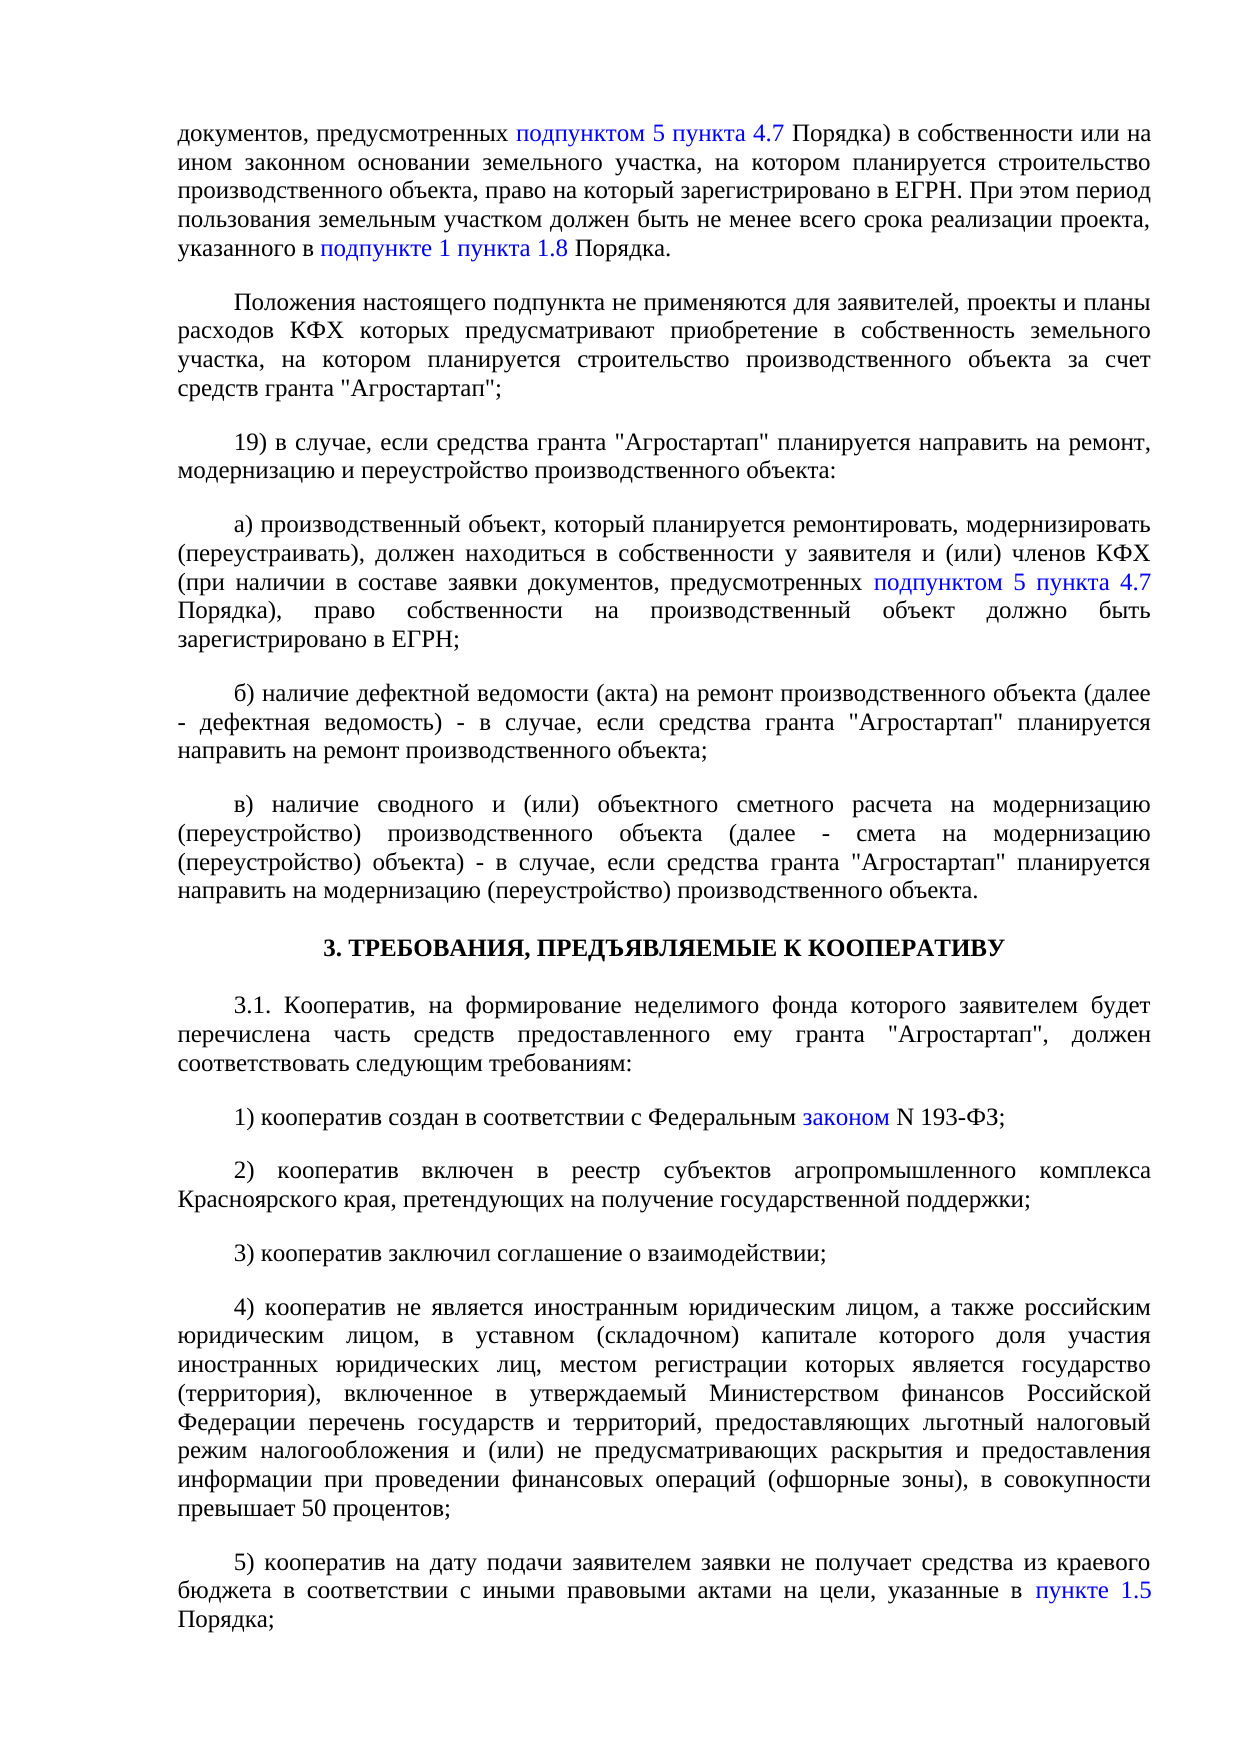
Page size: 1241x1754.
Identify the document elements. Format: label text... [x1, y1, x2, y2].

text 19) в случае, если средства гранта "Агростартап" планируется направить на ремонт, модернизацию и переустройство производственного объекта: [177, 427, 1152, 484]
text 1) кооператив создан в соответствии с Федеральным законом N 193-ФЗ; [177, 1102, 1152, 1131]
text 3) кооператив заключил соглашение о взаимодействии; [177, 1238, 1152, 1267]
text Положения настоящего подпункта не применяются для заявителей, проекты и планы расходов КФХ которых предусматривают приобретение в собственность земельного участка, на котором планируется строительство производственного объекта за счет средств гранта "Агростартап"; [177, 287, 1152, 402]
text 2) кооператив включен в реестр субъектов агропромышленного комплекса Красноярского края, претендующих на получение государственной поддержки; [177, 1156, 1152, 1213]
title 3. ТРЕБОВАНИЯ, ПРЕДЪЯВЛЯЕМЫЕ К КООПЕРАТИВУ [177, 933, 1152, 962]
text в) наличие сводного и (или) объектного сметного расчета на модернизацию (переустройство) производственного объекта (далее - смета на модернизацию (переустройство) объекта) - в случае, если средства гранта "Агростартап" планируется направить на модернизацию (переустройство) производственного объекта. [177, 789, 1152, 904]
text б) наличие дефектной ведомости (акта) на ремонт производственного объекта (далее - дефектная ведомость) - в случае, если средства гранта "Агростартап" планируется направить на ремонт производственного объекта; [177, 678, 1152, 764]
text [177, 118, 1152, 262]
text 4) кооператив не является иностранным юридическим лицом, а также российским юридическим лицом, в уставном (складочном) капитале которого доля участия иностранных юридических лиц, местом регистрации которых является государство (территория), включенное в утверждаемый Министерством финансов Российской Федерации перечень государств и территорий, предоставляющих льготный налоговый режим налогообложения и (или) не предусматривающих раскрытия и предоставления информации при проведении финансовых операций (офшорные зоны), в совокупности превышает 50 процентов; [177, 1292, 1152, 1522]
text 5) кооператив на дату подачи заявителем заявки не получает средства из краевого бюджета в соответствии с иными правовыми актами на цели, указанные в пункте 1.5 Порядка; [177, 1547, 1152, 1633]
text 3.1. Кооператив, на формирование неделимого фонда которого заявителем будет перечислена часть средств предоставленного ему гранта "Агростартап", должен соответствовать следующим требованиям: [177, 991, 1152, 1077]
text а) производственный объект, который планируется ремонтировать, модернизировать (переустраивать), должен находиться в собственности у заявителя и (или) членов КФХ (при наличии в составе заявки документов, предусмотренных подпунктом 5 пункта 4.7 Порядка), право собственности на производственный объект должно быть зарегистрировано в ЕГРН; [177, 509, 1152, 653]
